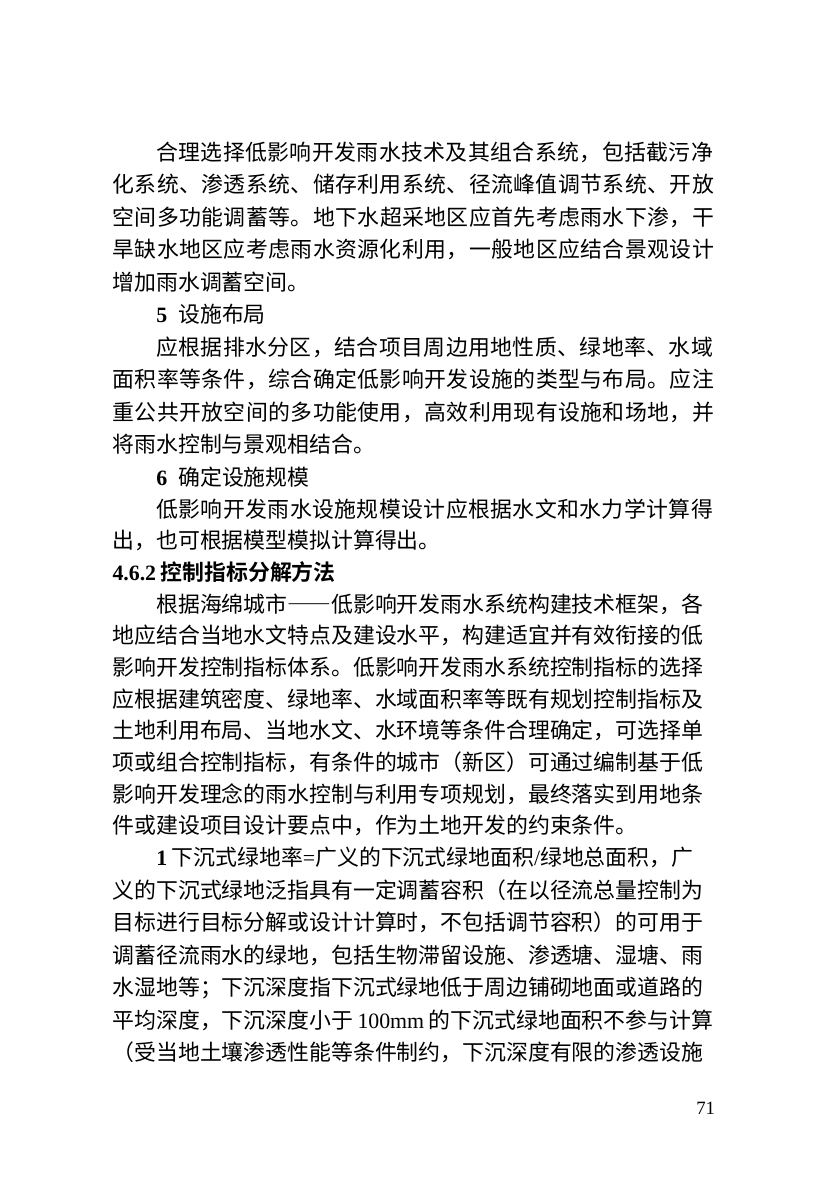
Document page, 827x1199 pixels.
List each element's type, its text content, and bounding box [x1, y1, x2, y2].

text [112, 840, 714, 1067]
text 合理选择低影响开发雨水技术及其组合系统，包括截污净化系统、渗透系统、储存利用系统、径流峰值调节系统、开放空间多功能调蓄等。地下水超采地区应首先考虑雨水下渗，干旱缺水地区应考虑雨水资源化利用，一般地区应结合景观设计增加雨水调蓄空间。 [112, 134, 714, 297]
text 4.6.2控制指标分解方法 [112, 555, 714, 587]
text 5 设施布局 [112, 297, 714, 329]
text 根据海绵城市——低影响开发雨水系统构建技术框架，各地应结合当地水文特点及建设水平，构建适宜并有效衔接的低影响开发控制指标体系。低影响开发雨水系统控制指标的选择应根据建筑密度、绿地率、水域面积率等既有规划控制指标及土地利用布局、当地水文、水环境等条件合理确定，可选择单项或组合控制指标，有条件的城市（新区）可通过编制基于低影响开发理念的雨水控制与利用专项规划，最终落实到用地条件或建设项目设计要点中，作为土地开发的约束条件。 [112, 587, 714, 840]
text 低影响开发雨水设施规模设计应根据水文和水力学计算得出，也可根据模型模拟计算得出。 [112, 492, 714, 555]
text 6 确定设施规模 [112, 459, 714, 492]
text 应根据排水分区，结合项目周边用地性质、绿地率、水域面积率等条件，综合确定低影响开发设施的类型与布局。应注重公共开放空间的多功能使用，高效利用现有设施和场地，并将雨水控制与景观相结合。 [112, 329, 714, 459]
